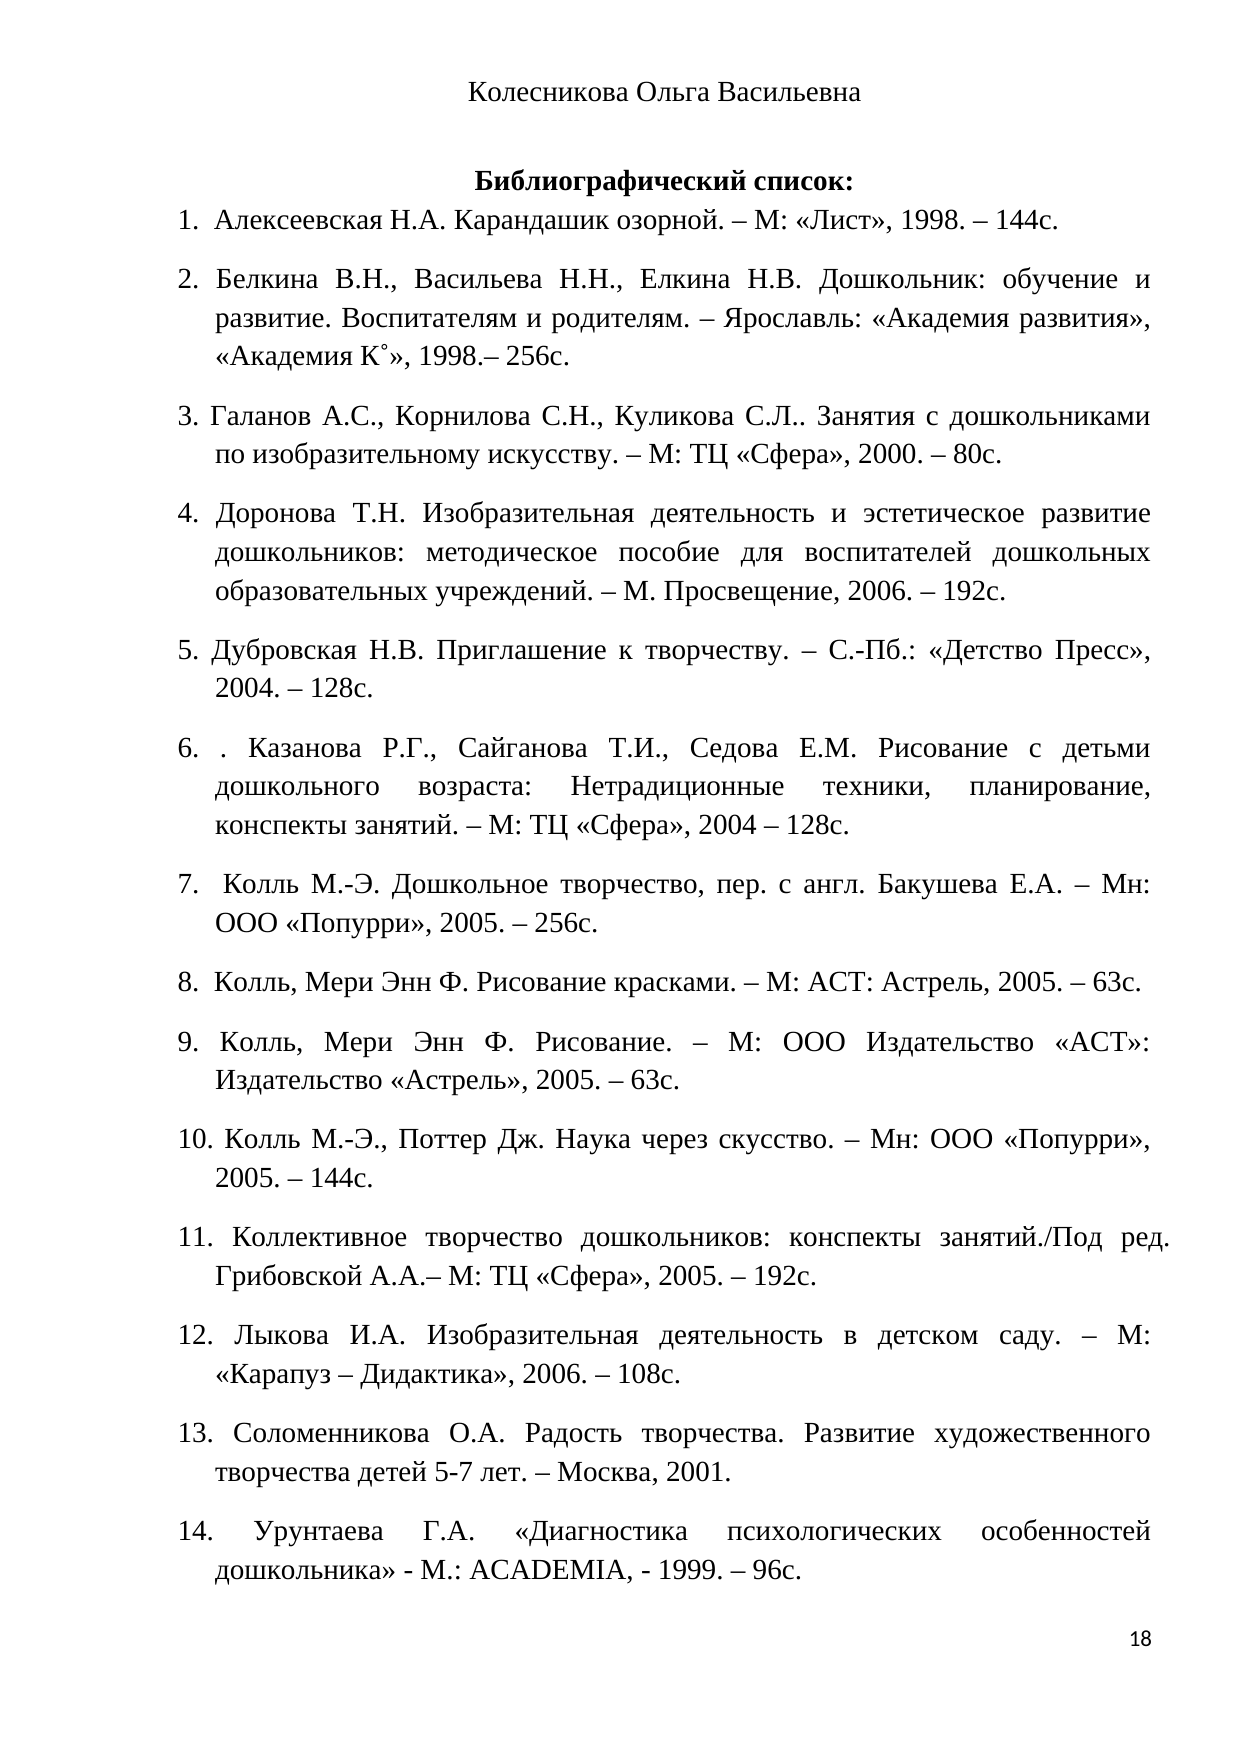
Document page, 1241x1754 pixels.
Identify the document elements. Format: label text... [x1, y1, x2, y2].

text 8. Колль, Мери Энн Ф. Рисование красками. – М: АСТ: Астрель, 2005. – 63с. [177, 964, 1152, 998]
text 3. Галанов А.С., Корнилова С.Н., Куликова С.Л.. Занятия с дошкольниками по изобразительному искусству. – М: ТЦ «Сфера», 2000. – 80с. [177, 398, 1152, 470]
text 6. . Казанова Р.Г., Сайганова Т.И., Седова Е.М. Рисование с детьми дошкольного возраста: Нетрадиционные техники, планирование, конспекты занятий. – М: ТЦ «Сфера», 2004 – 128с. [177, 730, 1152, 841]
text 14. Урунтаева Г.А. «Диагностика психологических особенностей дошкольника» - М.: ACADEMIA, - 1999. – 96с. [177, 1513, 1152, 1585]
text 13. Соломенникова О.А. Радость творчества. Развитие художественного творчества детей 5-7 лет. – Москва, 2001. [177, 1415, 1152, 1487]
text 7. Колль М.-Э. Дошкольное творчество, пер. с англ. Бакушева Е.А. – Мн: ООО «Попурри», 2005. – 256с. [177, 866, 1152, 938]
text 10. Колль М.-Э., Поттер Дж. Наука через скусство. – Мн: ООО «Попурри», 2005. – 144с. [177, 1122, 1152, 1194]
text 4. Доронова Т.Н. Изобразительная деятельность и эстетическое развитие дошкольников: методическое пособие для воспитателей дошкольных образовательных учреждений. – М. Просвещение, 2006. – 192с. [177, 496, 1152, 606]
text 5. Дубровская Н.В. Приглашение к творчеству. – С.-Пб.: «Детство Пресс», 2004. – 128с. [177, 632, 1152, 704]
text Библиографический список: [177, 163, 1152, 197]
text 2. Белкина В.Н., Васильева Н.Н., Елкина Н.В. Дошкольник: обучение и развитие. Воспитателям и родителям. – Ярославль: «Академия развития», «Академия К˚», 1998.– 256с. [177, 261, 1152, 372]
text 1. Алексеевская Н.А. Карандашик озорной. – М: «Лист», 1998. – 144с. [177, 202, 1152, 235]
text 9. Колль, Мери Энн Ф. Рисование. – М: ООО Издательство «АСТ»: Издательство «Астрель», 2005. – 63с. [177, 1024, 1152, 1096]
text 11. Коллективное творчество дошкольников: конспекты занятий./Под ред. Грибовской А.А.– М: ТЦ «Сфера», 2005. – 192с. [177, 1219, 1171, 1292]
text 12. Лыкова И.А. Изобразительная деятельность в детском саду. – М: «Карапуз – Дидактика», 2006. – 108с. [177, 1317, 1152, 1389]
